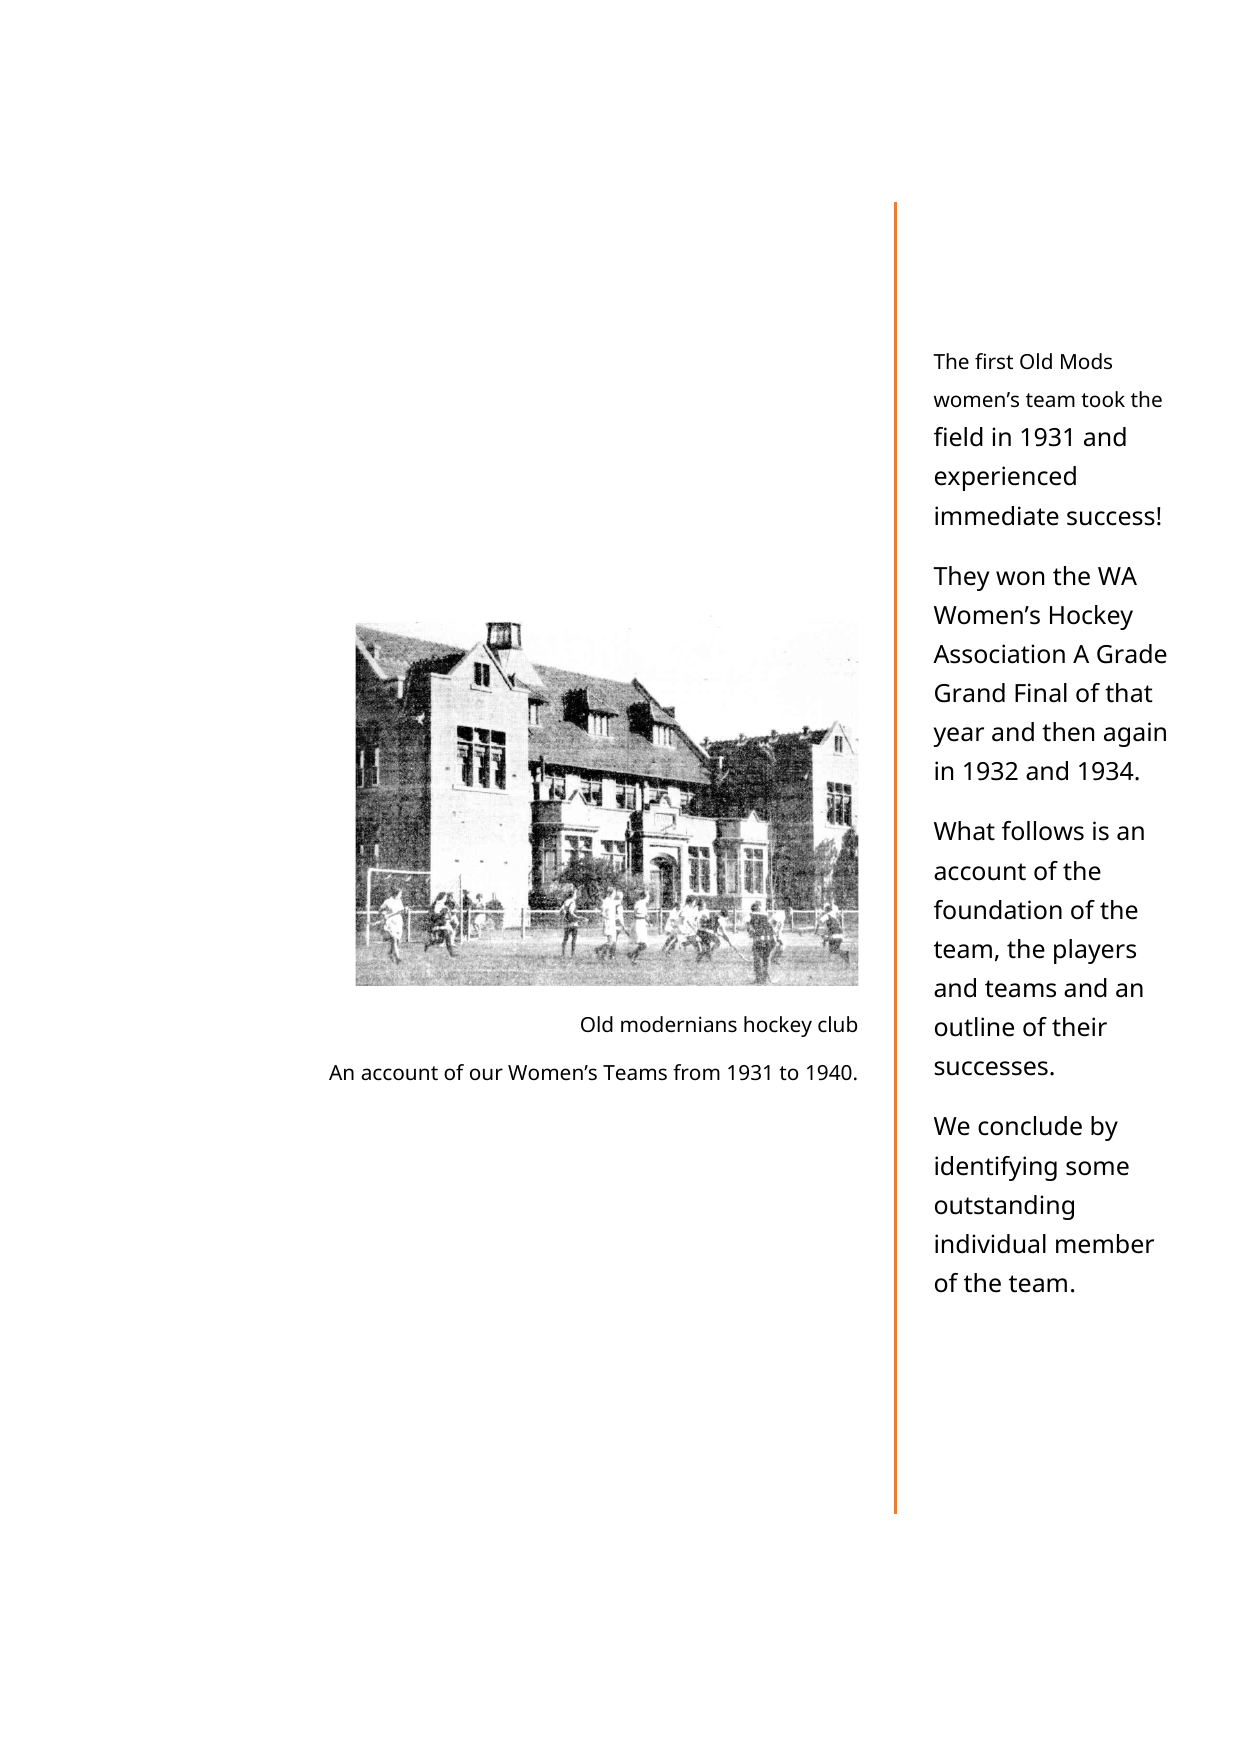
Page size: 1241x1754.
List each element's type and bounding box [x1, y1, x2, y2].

picture [355, 615, 859, 986]
